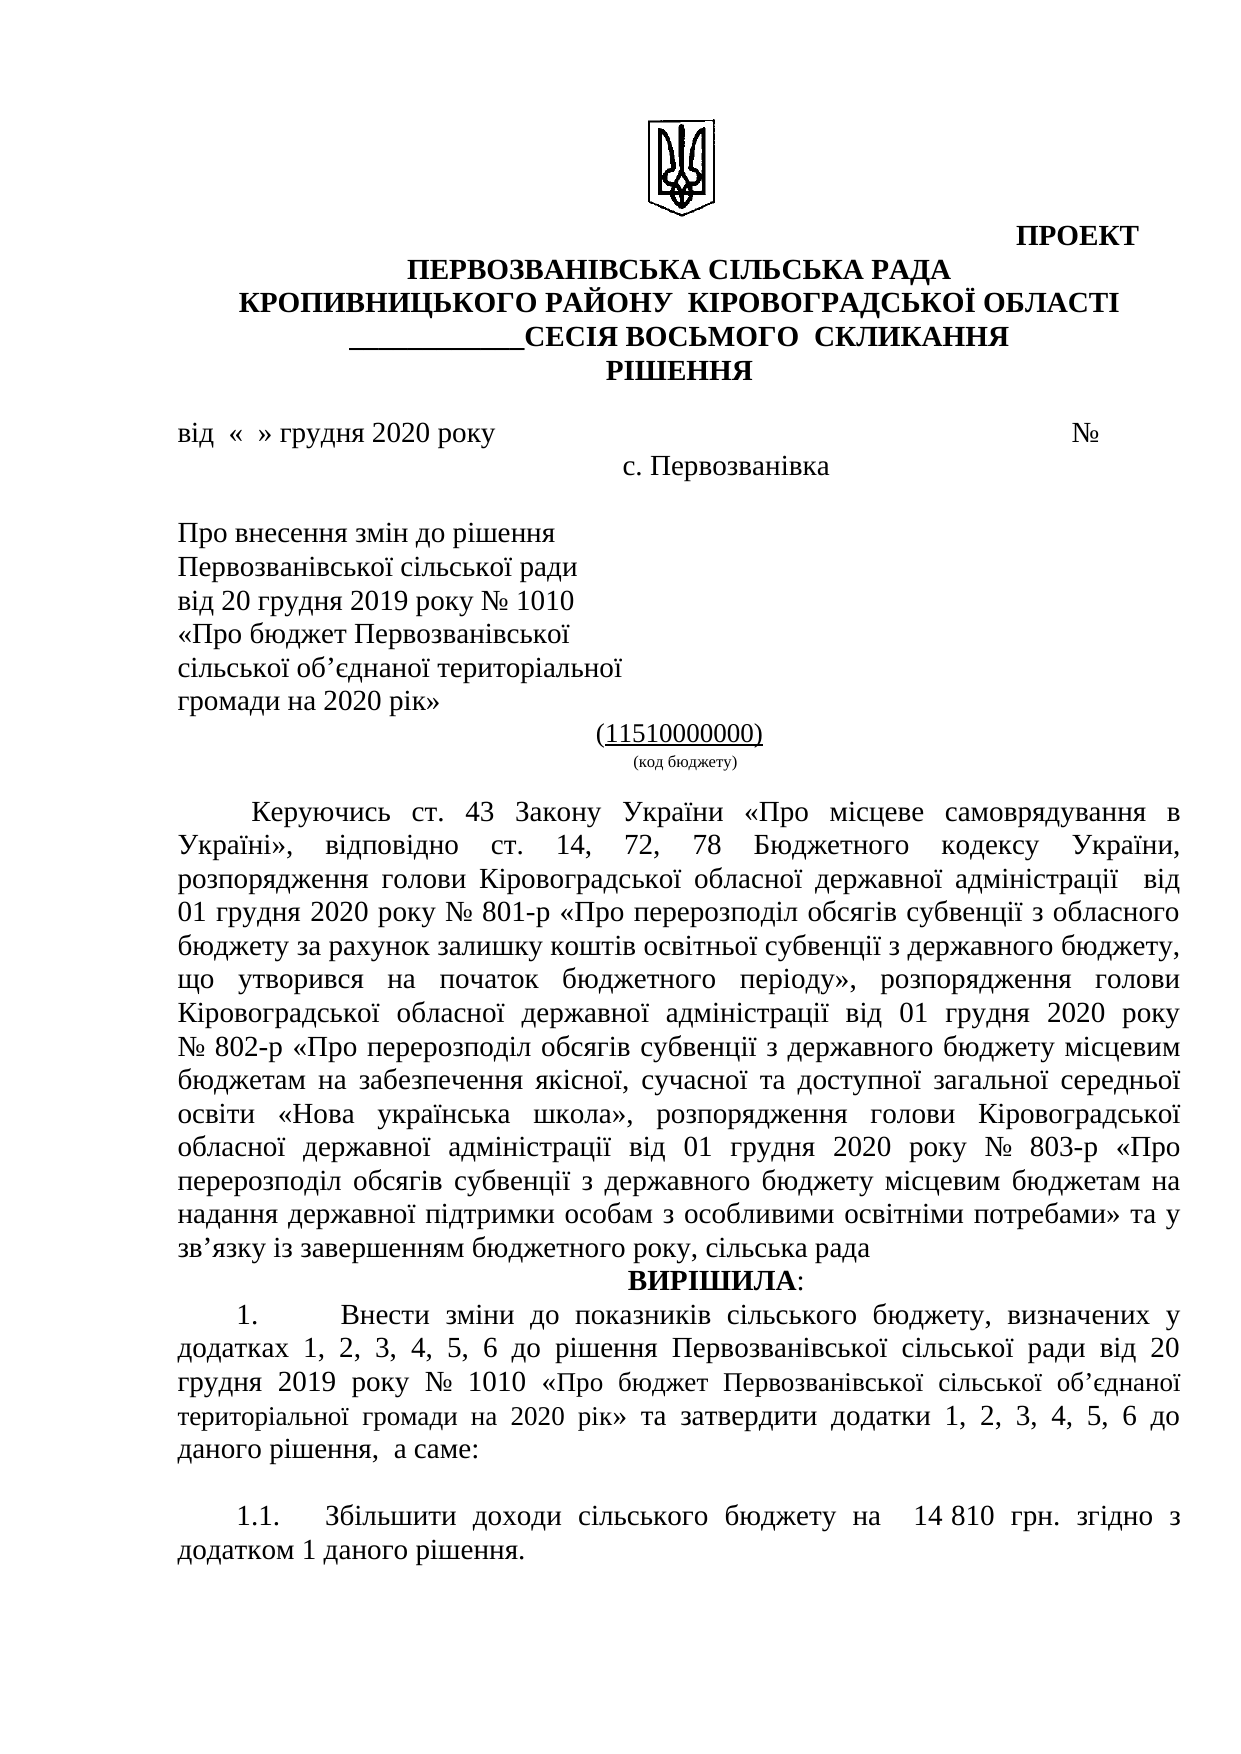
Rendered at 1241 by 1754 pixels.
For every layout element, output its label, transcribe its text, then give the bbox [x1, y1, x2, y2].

text «Про бюджет Первозванівської [177, 616, 1181, 650]
text Про внесення змін до рішення [177, 516, 1181, 549]
text КРОПИВНИЦЬКОГО РАЙОНУ КІРОВОГРАДСЬКОЇ ОБЛАСТІ [177, 286, 1181, 319]
text ПРОЕКТ [177, 118, 1181, 252]
text громади на 2020 рік» [177, 683, 1181, 717]
list Збільшити доходи сільського бюджету на 14 810 грн. згідно з додатком 1 даного рішення. [177, 1498, 1181, 1565]
text РІШЕННЯ [177, 353, 1181, 386]
text с. Первозванівка [265, 448, 1187, 482]
list Внести зміни до показників сільського бюджету, визначених у додатках 1, 2, 3, 4, 5, 6 до рішення Первозванівської сільської ради від 20 грудня 2019 року № 1010 «Про бюджет Первозванівської сільської об’єднаної територіальної громади на 2020 рік» та затвердити додатки 1, 2, 3, 4, 5, 6 до даного рішення, а саме: [177, 1297, 1181, 1465]
text (код бюджету) [265, 748, 1219, 771]
text ВИРІШИЛА: [177, 1263, 1181, 1297]
text від 20 грудня 2019 року № 1010 [177, 583, 1181, 616]
text Керуючись ст. 43 Закону України «Про місцеве самоврядування в Україні», відповідно ст. 14, 72, 78 Бюджетного кодексу України, розпорядження голови Кіровоградської обласної державної адміністрації від 01 грудня 2020 року № 801-р «Про перерозподіл обсягів субвенції з обласного бюджету за рахунок залишку коштів освітньої субвенції з державного бюджету, що утворився на початок бюджетного періоду», розпорядження голови Кіровоградської обласної державної адміністрації від 01 грудня 2020 року № 802-р «Про перерозподіл обсягів субвенції з державного бюджету місцевим бюджетам на забезпечення якісної, сучасної та доступної загальної середньої освіти «Нова українська школа», розпорядження голови Кіровоградської обласної державної адміністрації від 01 грудня 2020 року № 803-р «Про перерозподіл обсягів субвенції з державного бюджету місцевим бюджетам на надання державної підтримки особам з особливими освітніми потребами» та у зв’язку із завершенням бюджетного року, сільська рада [177, 794, 1181, 1263]
text (11510000000) [177, 717, 1181, 748]
text Первозванівської сільської ради [177, 549, 1181, 583]
text ____________СЕСІЯ ВОСЬМОГО СКЛИКАННЯ [177, 319, 1181, 353]
picture [646, 118, 717, 219]
text сільської об’єднаної територіальної [177, 650, 1181, 683]
text ПЕРВОЗВАНІВСЬКА СІЛЬСЬКА РАДА [177, 252, 1181, 286]
text від « » грудня 2020 року № [177, 415, 1187, 448]
